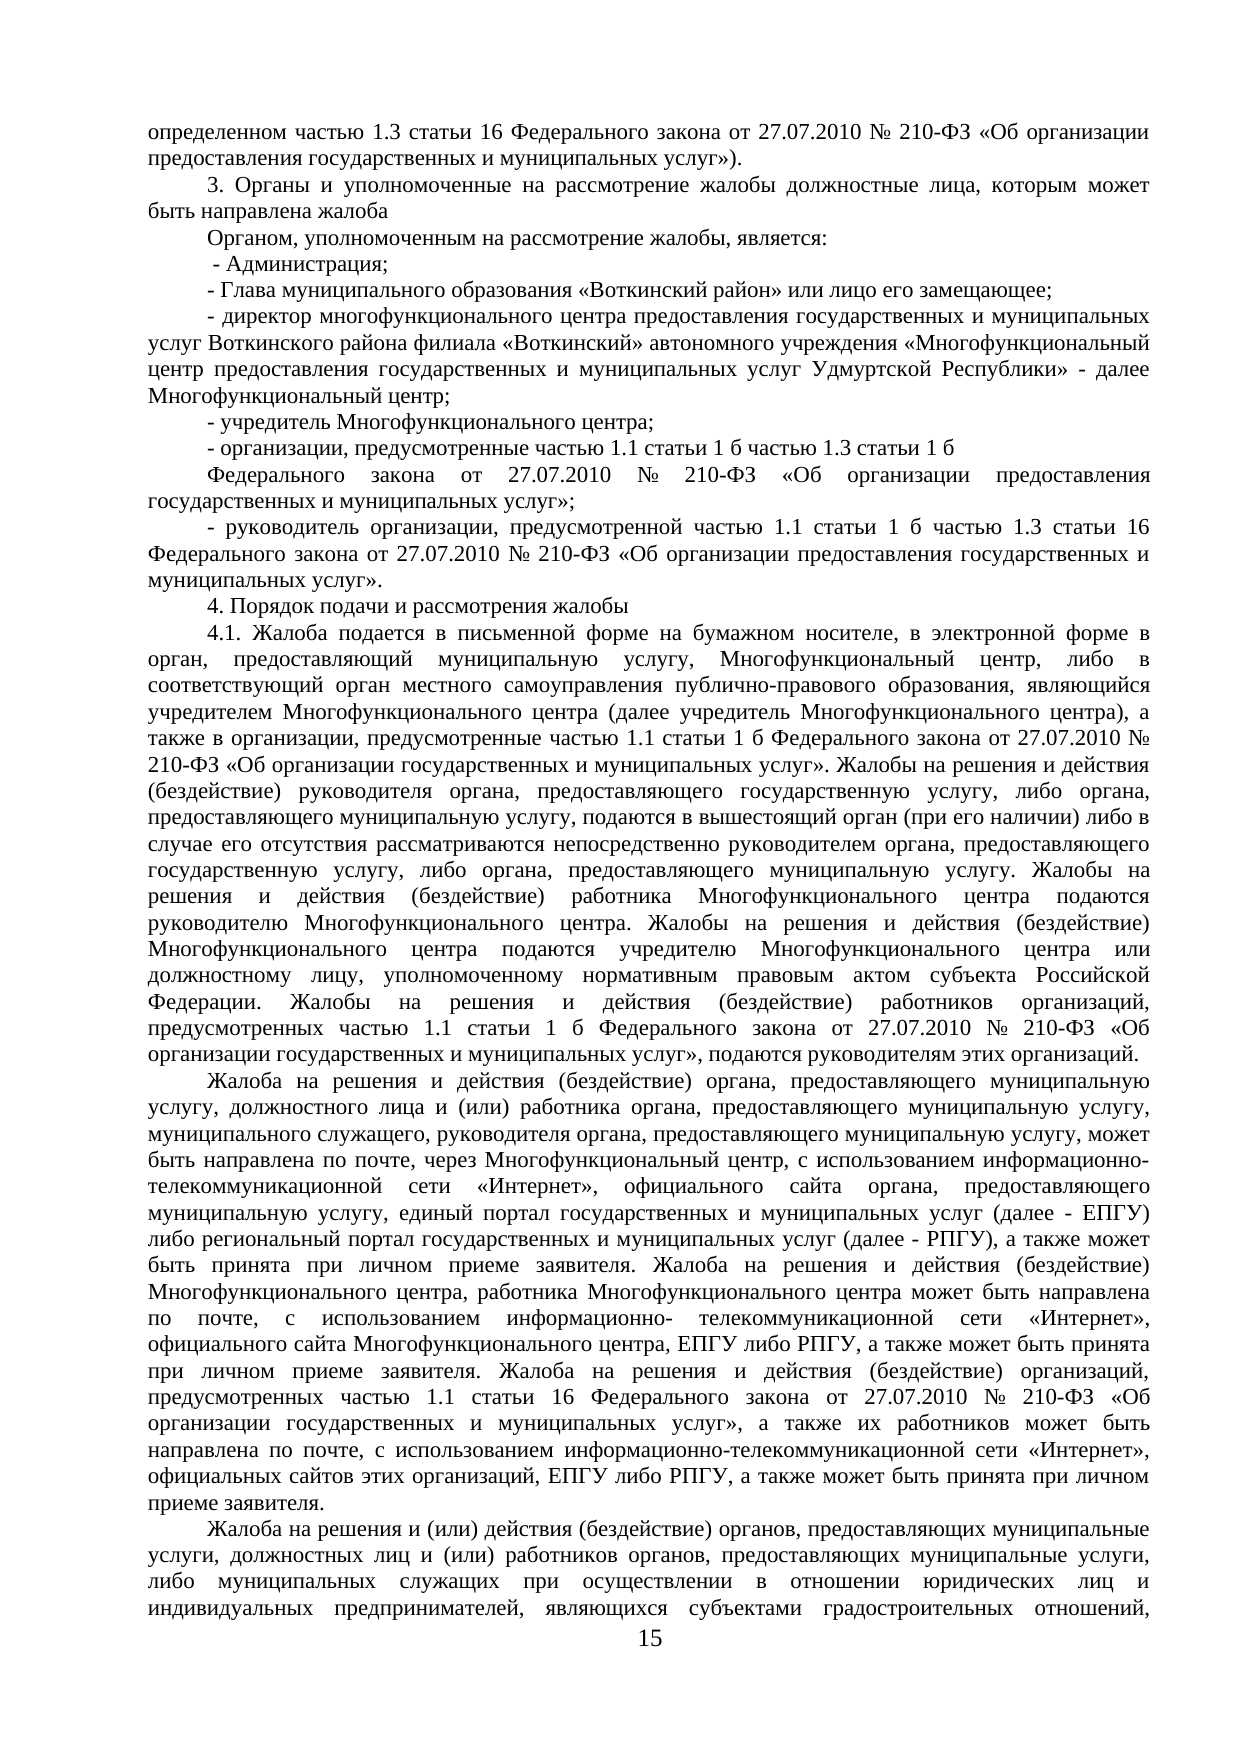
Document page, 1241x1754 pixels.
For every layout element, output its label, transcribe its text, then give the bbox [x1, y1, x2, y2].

text - директор многофункционального центра предоставления государственных и муниципальных услуг Воткинского района филиала «Воткинский» автономного учреждения «Многофункциональный центр предоставления государственных и муниципальных услуг Удмуртской Республики» - далее Многофункциональный центр; [148, 303, 1152, 408]
text - Глава муниципального образования «Воткинский район» или лицо его замещающее; [148, 276, 1152, 303]
text - учредитель Многофункционального центра; [148, 408, 1152, 434]
text Жалоба на решения и действия (бездействие) органа, предоставляющего муниципальную услугу, должностного лица и (или) работника органа, предоставляющего муниципальную услугу, муниципального служащего, руководителя органа, предоставляющего муниципальную услугу, может быть направлена по почте, через Многофункциональный центр, с использованием информационно-телекоммуникационной сети «Интернет», официального сайта органа, предоставляющего муниципальную услугу, единый портал государственных и муниципальных услуг (далее - ЕПГУ) либо региональный портал государственных и муниципальных услуг (далее - РПГУ), а также может быть принята при личном приеме заявителя. Жалоба на решения и действия (бездействие) Многофункционального центра, работника Многофункционального центра может быть направлена по почте, с использованием информационно- телекоммуникационной сети «Интернет», официального сайта Многофункционального центра, ЕПГУ либо РПГУ, а также может быть принята при личном приеме заявителя. Жалоба на решения и действия (бездействие) организаций, предусмотренных частью 1.1 статьи 16 Федерального закона от 27.07.2010 № 210-ФЗ «Об организации государственных и муниципальных услуг», а также их работников может быть направлена по почте, с использованием информационно-телекоммуникационной сети «Интернет», официальных сайтов этих организаций, ЕПГУ либо РПГУ, а также может быть принята при личном приеме заявителя. [148, 1067, 1152, 1515]
text Органом, уполномоченным на рассмотрение жалобы, является: [148, 223, 1152, 250]
text - Администрация; [148, 250, 1152, 276]
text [148, 1515, 1152, 1620]
text 4. Порядок подачи и рассмотрения жалобы [148, 592, 1152, 619]
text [148, 118, 1152, 171]
text 3. Органы и уполномоченные на рассмотрение жалобы должностные лица, которым может быть направлена жалоба [148, 171, 1152, 223]
text - руководитель организации, предусмотренной частью 1.1 статьи 1 б частью 1.3 статьи 16 Федерального закона от 27.07.2010 № 210-ФЗ «Об организации предоставления государственных и муниципальных услуг». [148, 513, 1152, 592]
text Федерального закона от 27.07.2010 № 210-ФЗ «Об организации предоставления государственных и муниципальных услуг»; [148, 461, 1152, 513]
text - организации, предусмотренные частью 1.1 статьи 1 б частью 1.3 статьи 1 б [148, 434, 1152, 461]
text 4.1. Жалоба подается в письменной форме на бумажном носителе, в электронной форме в орган, предоставляющий муниципальную услугу, Многофункциональный центр, либо в соответствующий орган местного самоуправления публично-правового образования, являющийся учредителем Многофункционального центра (далее учредитель Многофункционального центра), а также в организации, предусмотренные частью 1.1 статьи 1 б Федерального закона от 27.07.2010 № 210-ФЗ «Об организации государственных и муниципальных услуг». Жалобы на решения и действия (бездействие) руководителя органа, предоставляющего государственную услугу, либо органа, предоставляющего муниципальную услугу, подаются в вышестоящий орган (при его наличии) либо в случае его отсутствия рассматриваются непосредственно руководителем органа, предоставляющего государственную услугу, либо органа, предоставляющего муниципальную услугу. Жалобы на решения и действия (бездействие) работника Многофункционального центра подаются руководителю Многофункционального центра. Жалобы на решения и действия (бездействие) Многофункционального центра подаются учредителю Многофункционального центра или должностному лицу, уполномоченному нормативным правовым актом субъекта Российской Федерации. Жалобы на решения и действия (бездействие) работников организаций, предусмотренных частью 1.1 статьи 1 б Федерального закона от 27.07.2010 № 210-ФЗ «Об организации государственных и муниципальных услуг», подаются руководителям этих организаций. [148, 619, 1152, 1067]
